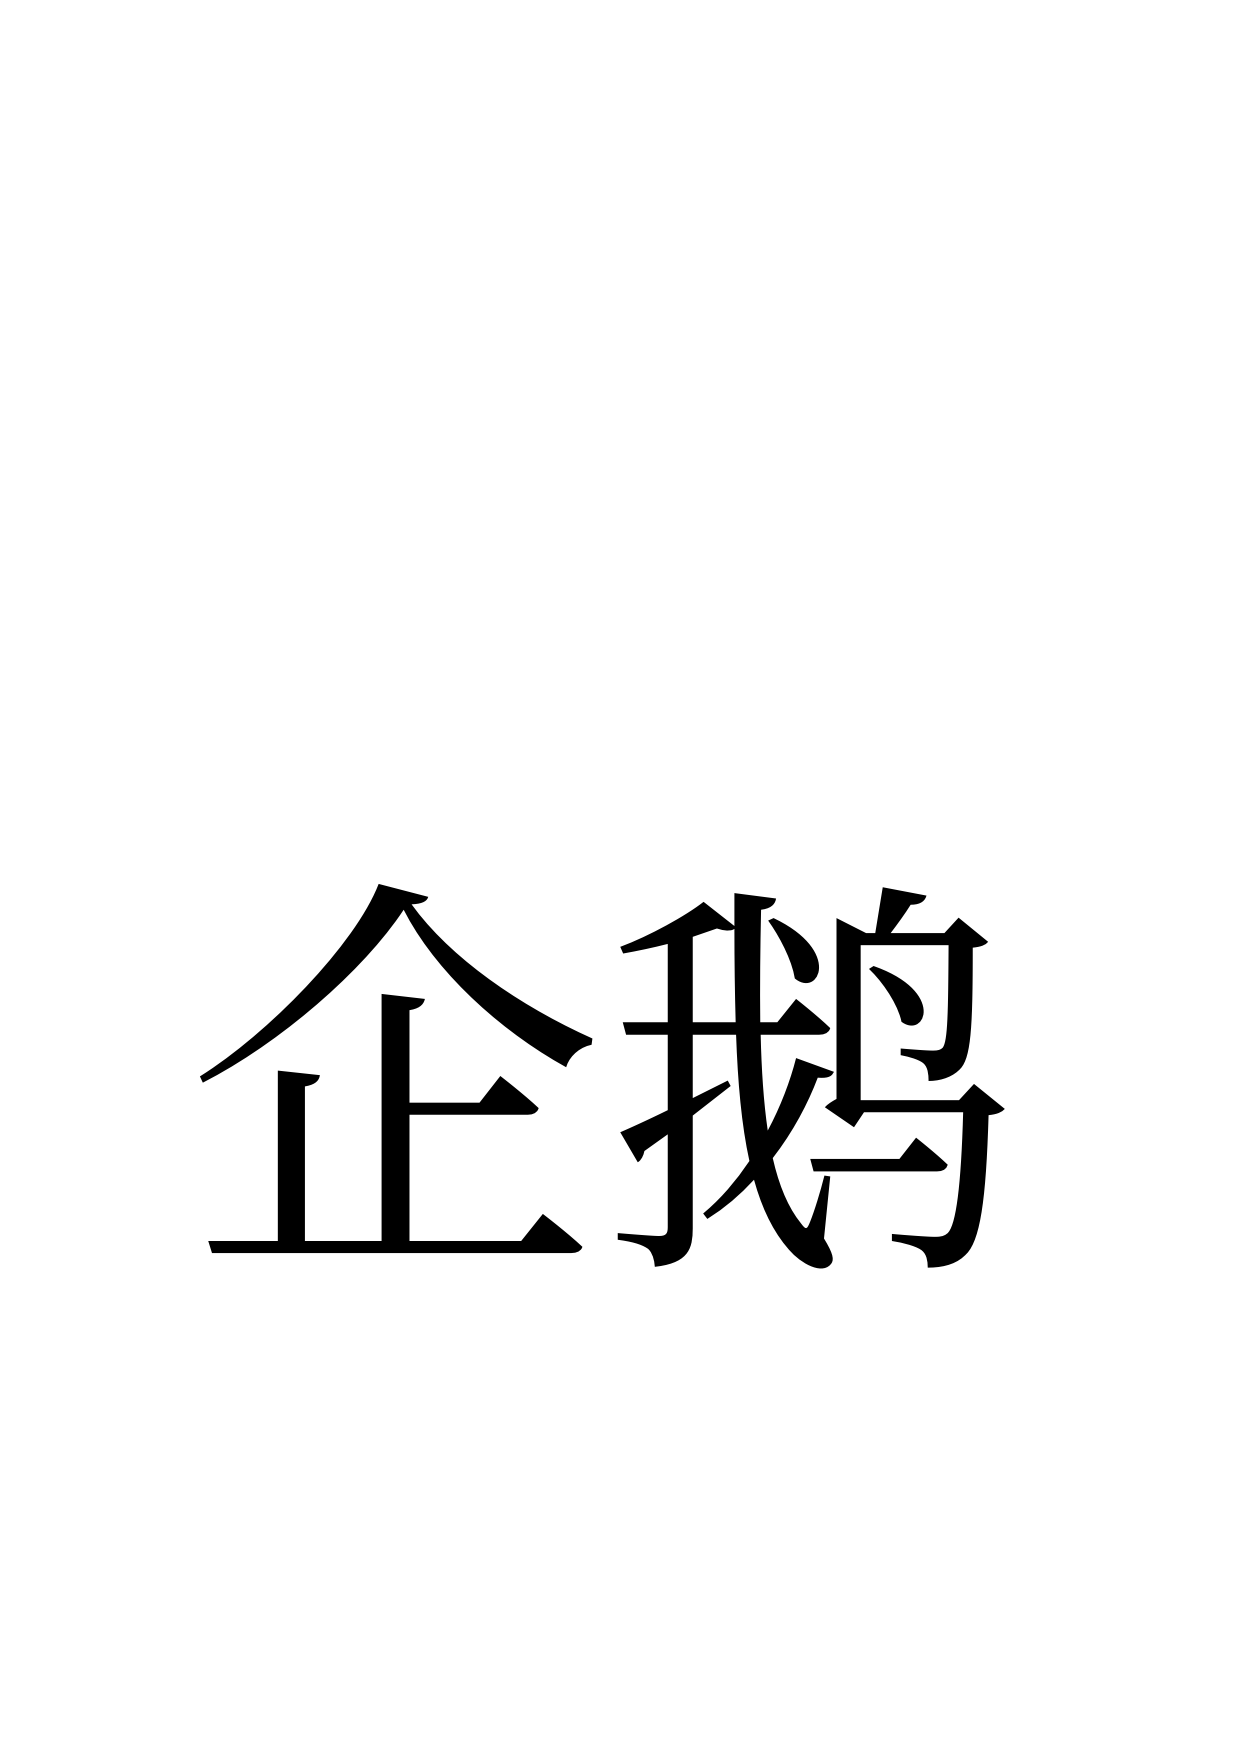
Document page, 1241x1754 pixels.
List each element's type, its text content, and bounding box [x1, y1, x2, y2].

text 企鹅 [187, 747, 1053, 1364]
